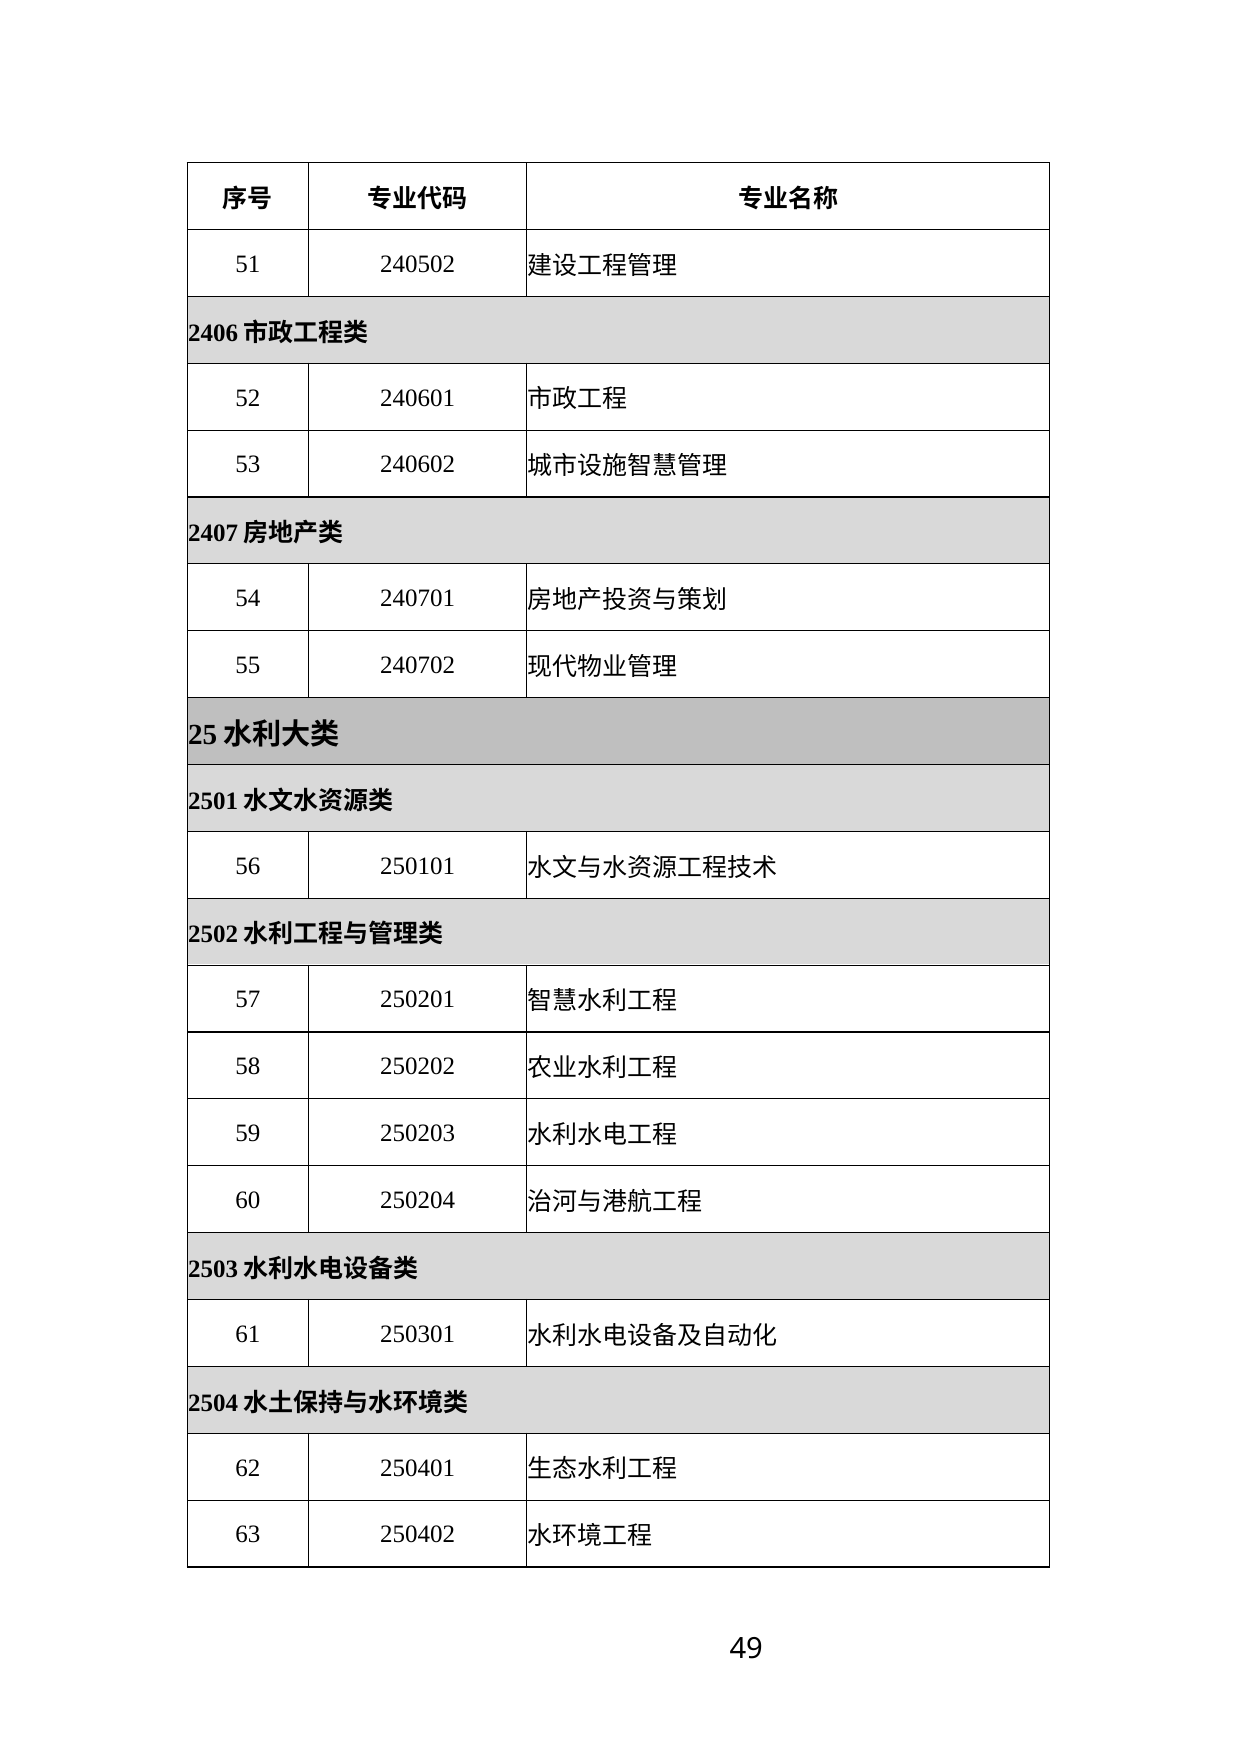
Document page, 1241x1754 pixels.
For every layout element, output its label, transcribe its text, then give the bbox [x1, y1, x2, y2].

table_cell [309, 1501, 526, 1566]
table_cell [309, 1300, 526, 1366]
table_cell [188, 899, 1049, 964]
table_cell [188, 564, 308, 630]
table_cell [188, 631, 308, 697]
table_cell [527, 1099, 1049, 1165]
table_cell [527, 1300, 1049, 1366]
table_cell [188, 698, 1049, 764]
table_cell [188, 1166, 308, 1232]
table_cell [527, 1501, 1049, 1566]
table_header 专业名称 [527, 163, 1049, 229]
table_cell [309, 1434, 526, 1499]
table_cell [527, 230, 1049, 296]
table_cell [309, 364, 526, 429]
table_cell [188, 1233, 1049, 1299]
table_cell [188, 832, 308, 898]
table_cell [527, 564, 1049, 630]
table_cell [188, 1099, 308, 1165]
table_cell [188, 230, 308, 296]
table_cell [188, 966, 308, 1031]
table_header 专业代码 [309, 163, 526, 229]
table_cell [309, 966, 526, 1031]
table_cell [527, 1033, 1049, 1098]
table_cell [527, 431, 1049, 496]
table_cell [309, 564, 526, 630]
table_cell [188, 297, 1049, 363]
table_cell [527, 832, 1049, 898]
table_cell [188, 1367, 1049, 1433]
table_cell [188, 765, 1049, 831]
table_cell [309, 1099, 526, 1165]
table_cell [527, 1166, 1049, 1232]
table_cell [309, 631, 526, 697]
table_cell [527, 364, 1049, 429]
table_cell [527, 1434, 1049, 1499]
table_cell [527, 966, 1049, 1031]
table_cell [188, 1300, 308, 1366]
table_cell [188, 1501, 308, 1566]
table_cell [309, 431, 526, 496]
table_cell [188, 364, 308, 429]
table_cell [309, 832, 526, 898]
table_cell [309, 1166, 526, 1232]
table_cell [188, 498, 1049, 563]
table_header 序号 [188, 163, 308, 229]
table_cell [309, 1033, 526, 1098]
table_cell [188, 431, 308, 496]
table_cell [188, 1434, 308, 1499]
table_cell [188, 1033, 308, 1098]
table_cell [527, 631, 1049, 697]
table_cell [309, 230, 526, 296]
